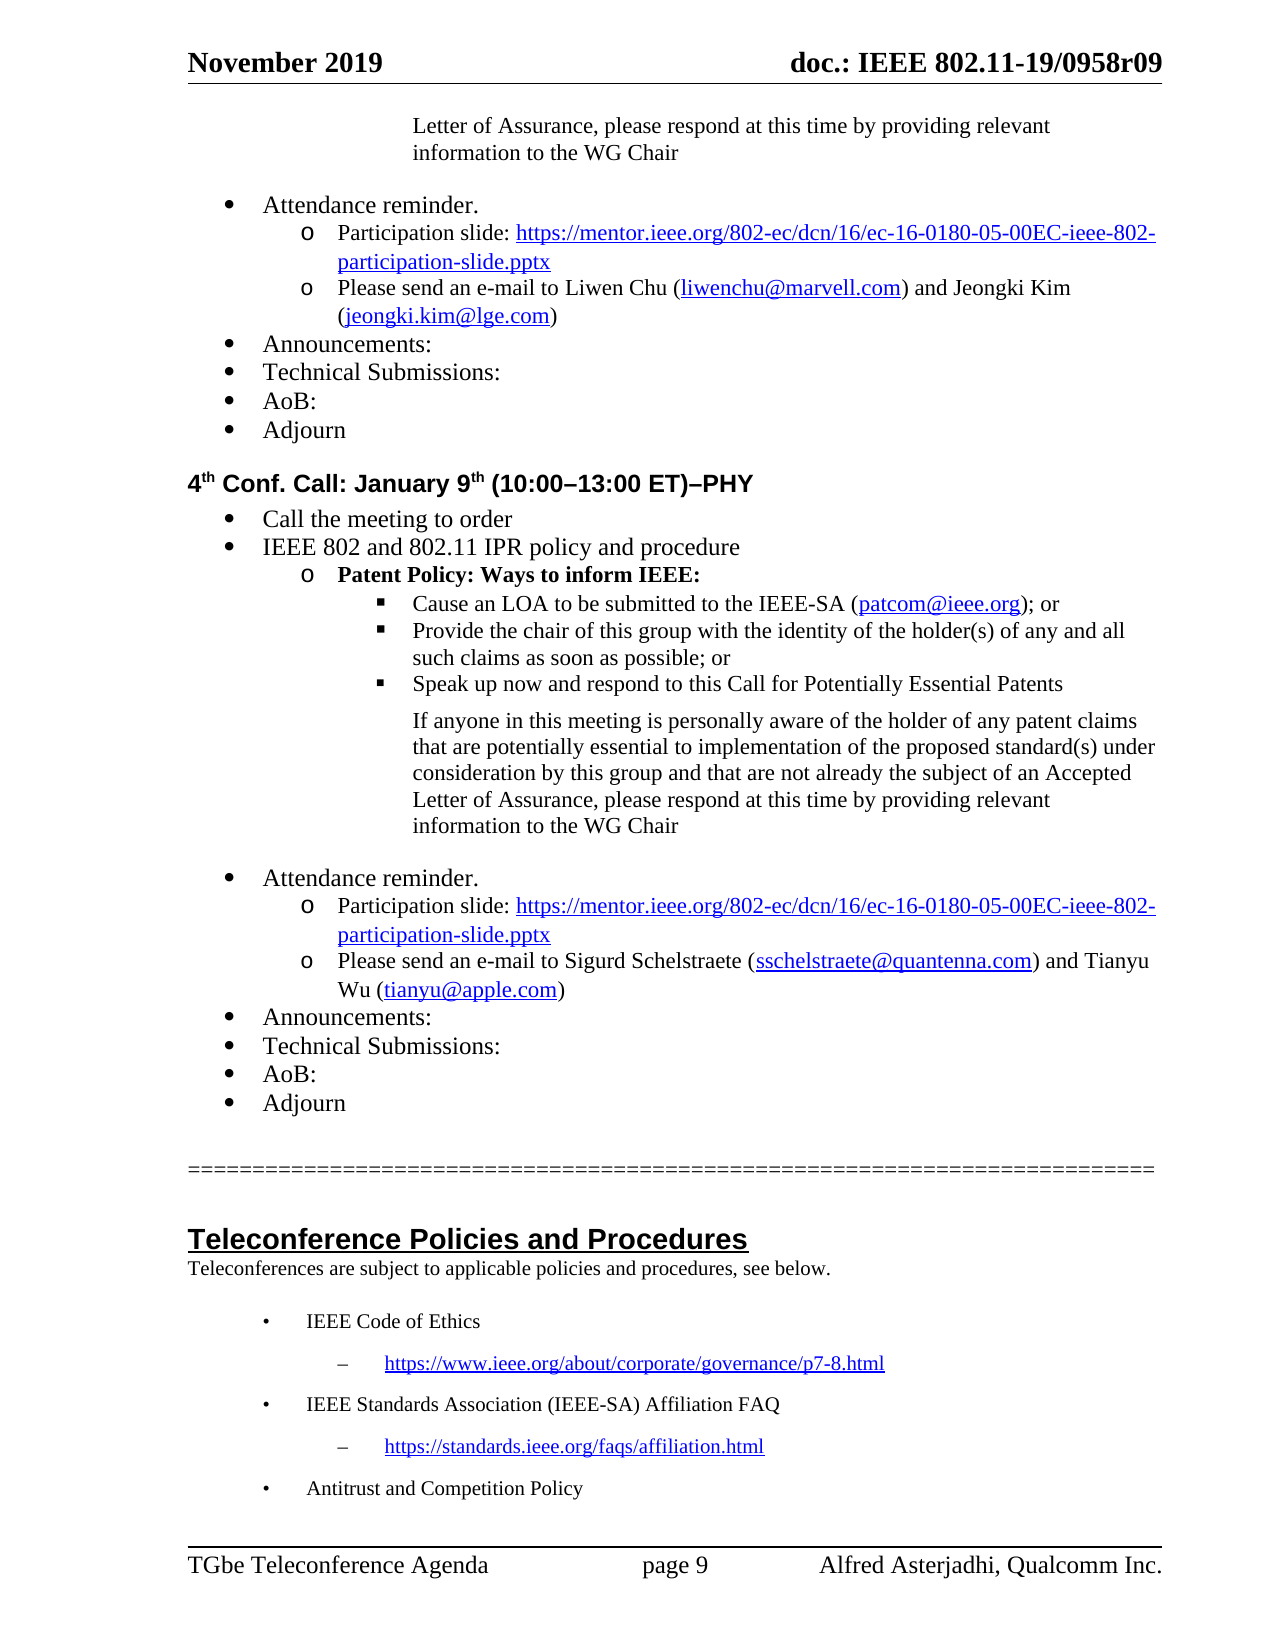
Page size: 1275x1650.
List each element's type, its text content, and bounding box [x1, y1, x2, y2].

text Teleconferences are subject to applicable policies and procedures, see below. [187, 1256, 1162, 1280]
list Speak up now and respond to this Call for Potentially Essential Patents [375, 670, 1162, 696]
list Please send an e-mail to Sigurd Schelstraete (sschelstraete@quantenna.com) and Tianyu Wu (tianyu@apple.com) [300, 947, 1162, 1002]
list Cause an LOA to be submitted to the IEEE-SA (patcom@ieee.org); or [375, 590, 1162, 617]
list Announcements: [225, 329, 1162, 357]
list Please send an e-mail to Liwen Chu (liwenchu@marvell.com) and Jeongki Kim (jeongki.kim@lge.com) [300, 274, 1162, 329]
list IEEE 802 and 802.11 IPR policy and procedure [225, 532, 1162, 561]
list AoB: [225, 1059, 1162, 1088]
text • Antitrust and Competition Policy [262, 1476, 1162, 1500]
text • IEEE Standards Association (IEEE-SA) Affiliation FAQ [262, 1392, 1162, 1416]
list Attendance reminder. [225, 863, 1162, 892]
text =========================================================================== [187, 1156, 1162, 1183]
list Participation slide: https://mentor.ieee.org/802-ec/dcn/16/ec-16-0180-05-00EC-ieee-802-participation-slide.pptx [300, 219, 1162, 274]
list Provide the chair of this group with the identity of the holder(s) of any and all such claims as soon as possible; or [375, 617, 1162, 670]
list Adjourn [225, 415, 1162, 444]
list Announcements: [225, 1002, 1162, 1031]
list Attendance reminder. [225, 190, 1162, 219]
text – https://standards.ieee.org/faqs/affiliation.html [337, 1434, 1162, 1458]
text – https://www.ieee.org/about/corporate/governance/p7-8.html [337, 1350, 1162, 1374]
list Participation slide: https://mentor.ieee.org/802-ec/dcn/16/ec-16-0180-05-00EC-ieee-802-participation-slide.pptx [300, 892, 1162, 947]
text • IEEE Code of Ethics [262, 1308, 1162, 1333]
subtitle 4th Conf. Call: January 9th (10:00–13:00 ET)–PHY [187, 469, 1162, 497]
list Call the meeting to order [225, 504, 1162, 532]
subtitle Teleconference Policies and Procedures [187, 1222, 1162, 1256]
list Adjourn [225, 1088, 1162, 1117]
list Technical Submissions: [225, 1031, 1162, 1059]
list Technical Submissions: [225, 357, 1162, 386]
list AoB: [225, 386, 1162, 415]
list Patent Policy: Ways to inform IEEE: [300, 561, 1162, 590]
